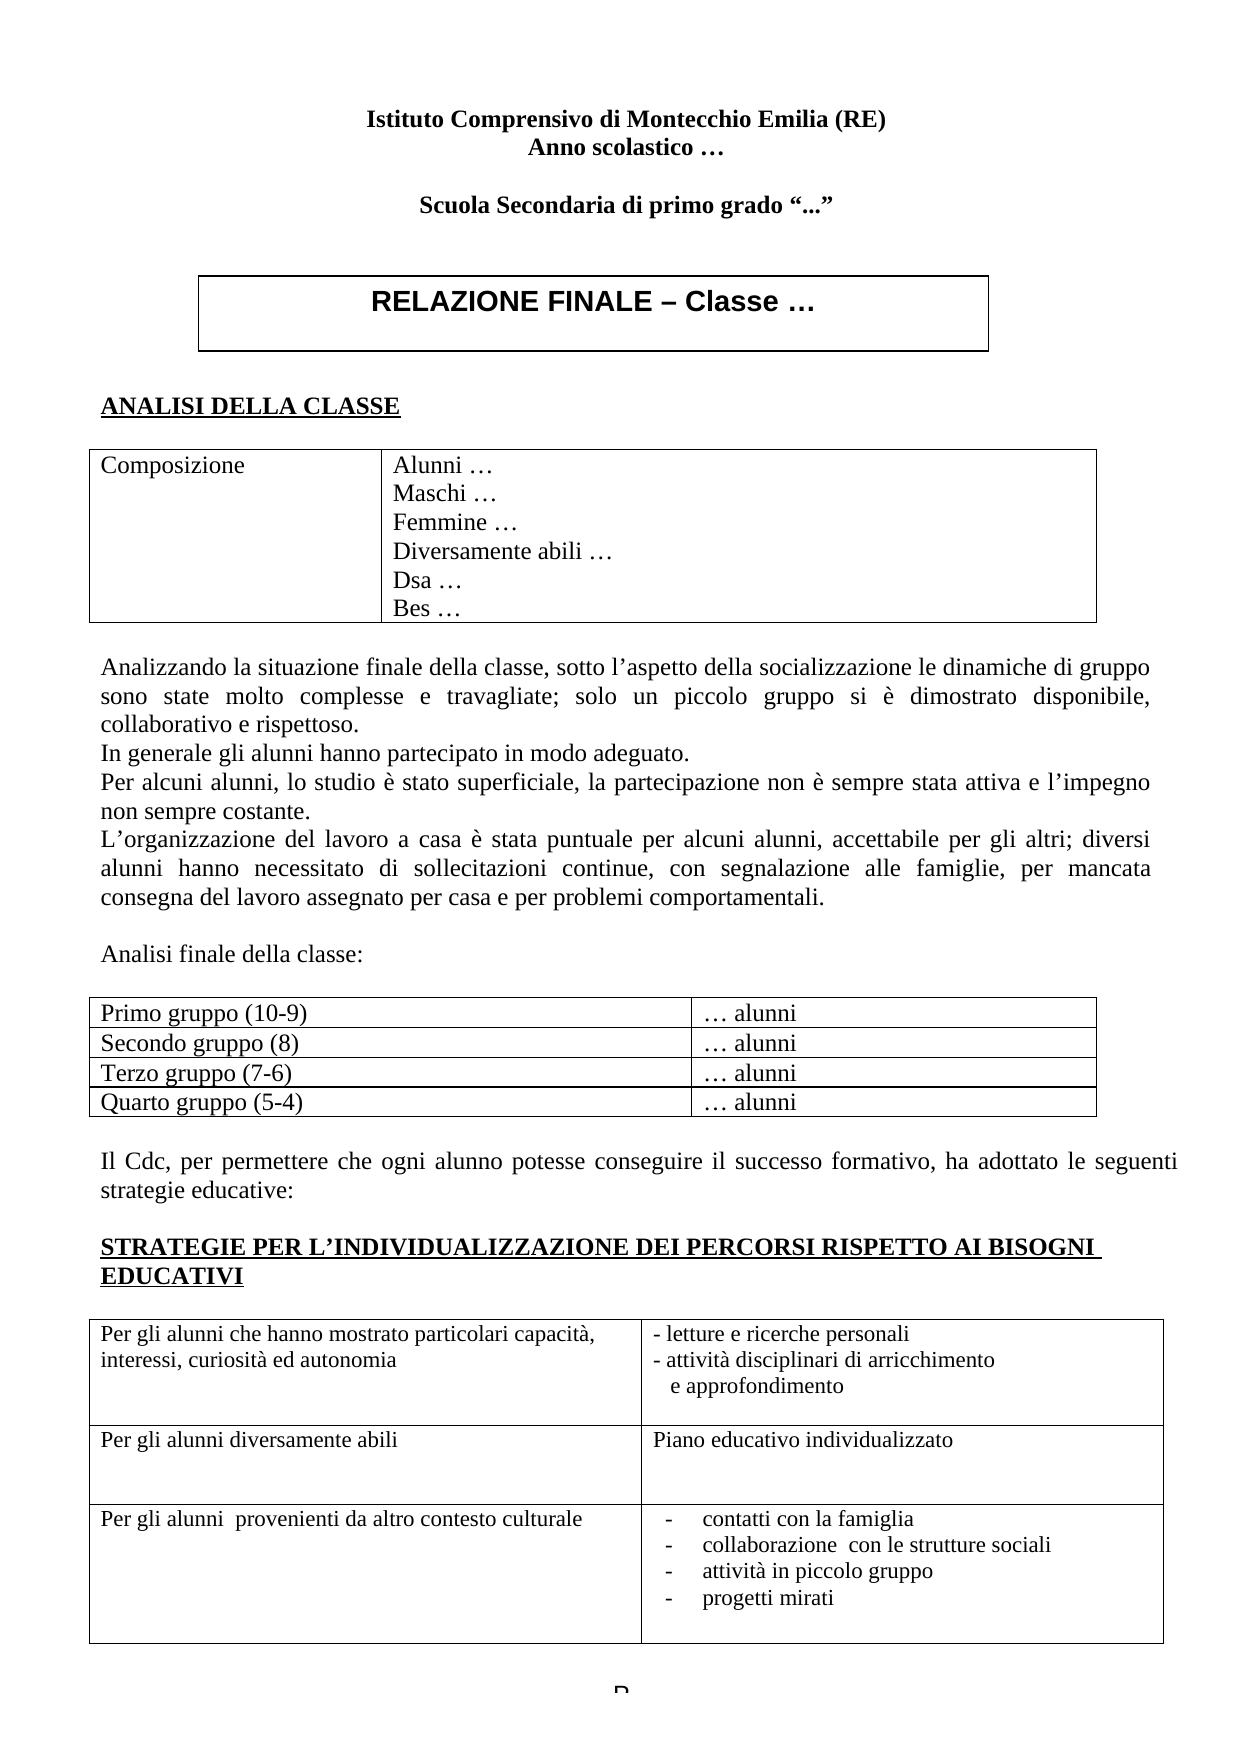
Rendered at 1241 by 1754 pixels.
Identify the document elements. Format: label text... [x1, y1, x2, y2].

table_cell … alunni [692, 1088, 1096, 1116]
table_cell Per gli alunni provenienti da altro contesto culturale [90, 1505, 641, 1642]
table_header Primo gruppo (10-9) [90, 998, 691, 1027]
text Per alcuni alunni, lo studio è stato superficiale, la partecipazione non è sempre stata attiva e l’impegno non sempre costante. [100, 767, 1152, 824]
table_cell Quarto gruppo (5-4) [90, 1088, 691, 1116]
table_header Composizione [90, 450, 381, 622]
table_header Per gli alunni che hanno mostrato particolari capacità, interessi, curiosità ed autonomia [90, 1320, 641, 1425]
table_cell Terzo gruppo (7-6) [90, 1058, 691, 1086]
text Analisi finale della classe: [100, 939, 1152, 968]
table_cell Piano educativo individualizzato [642, 1426, 1163, 1504]
table_header … alunni [692, 998, 1096, 1027]
table_header Alunni … Maschi … Femmine … Diversamente abili … Dsa … Bes … [382, 450, 1096, 622]
text Il Cdc, per permettere che ogni alunno potesse conseguire il successo formativo, ha adottato le seguenti strategie educative: [100, 1146, 1179, 1203]
table_cell contatti con la famiglia collaborazione con le strutture sociali attività in piccolo gruppo progetti mirati [642, 1505, 1163, 1642]
text Anno scolastico … [100, 132, 1152, 161]
table_cell … alunni [692, 1028, 1096, 1057]
text Istituto Comprensivo di Montecchio Emilia (RE) [100, 104, 1152, 132]
table_cell … alunni [692, 1058, 1096, 1086]
text Analizzando la situazione finale della classe, sotto l’aspetto della socializzazione le dinamiche di gruppo sono state molto complesse e travagliate; solo un piccolo gruppo si è dimostrato disponibile, collaborativo e rispettoso. [100, 652, 1152, 738]
text ANALISI DELLA CLASSE [100, 391, 1152, 420]
table_cell Secondo gruppo (8) [90, 1028, 691, 1057]
text In generale gli alunni hanno partecipato in modo adeguato. [100, 738, 1152, 767]
table_cell Per gli alunni diversamente abili [90, 1426, 641, 1504]
text STRATEGIE PER L’INDIVIDUALIZZAZIONE DEI PERCORSI RISPETTO AI BISOGNI EDUCATIVI [100, 1232, 1179, 1290]
text Scuola Secondaria di primo grado “...” [100, 190, 1152, 219]
text L’organizzazione del lavoro a casa è stata puntuale per alcuni alunni, accettabile per gli altri; diversi alunni hanno necessitato di sollecitazioni continue, con segnalazione alle famiglie, per mancata consegna del lavoro assegnato per casa e per problemi comportamentali. [100, 824, 1152, 911]
table_header - letture e ricerche personali - attività disciplinari di arricchimento e approfondimento [642, 1320, 1163, 1425]
